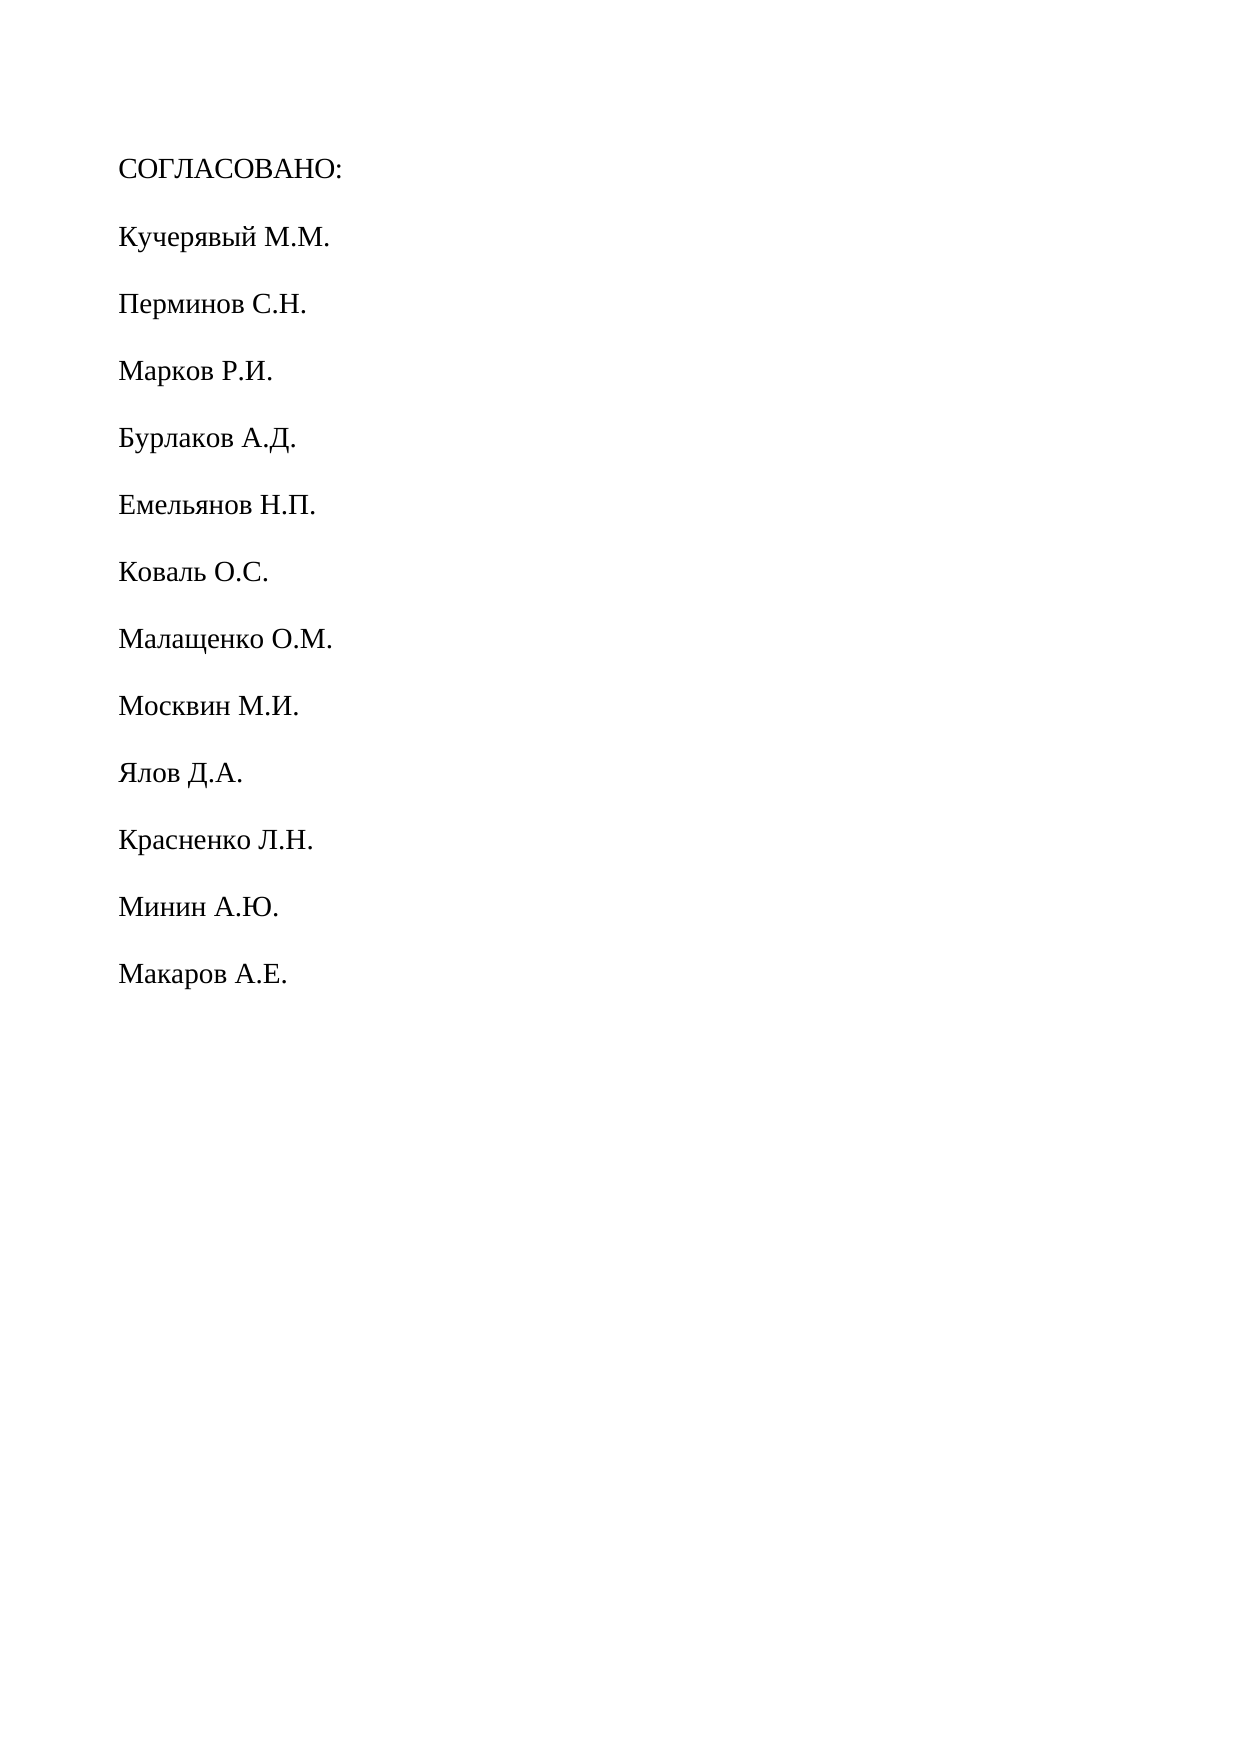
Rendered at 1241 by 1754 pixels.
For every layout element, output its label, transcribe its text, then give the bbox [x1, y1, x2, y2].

text Перминов С.Н. [118, 286, 1181, 319]
text Ялов Д.А. [118, 755, 1181, 789]
text Емельянов Н.П. [118, 487, 1181, 521]
text Минин А.Ю. [118, 889, 1181, 923]
text Бурлаков А.Д. [118, 420, 1181, 453]
text Кучерявый М.М. [118, 219, 1181, 252]
text Малащенко О.М. [118, 621, 1181, 655]
text Коваль О.С. [118, 554, 1181, 588]
text Макаров А.Е. [118, 957, 1181, 990]
text Красненко Л.Н. [118, 822, 1181, 856]
text Москвин М.И. [118, 688, 1181, 722]
text Марков Р.И. [118, 353, 1181, 386]
text СОГЛАСОВАНО: [118, 152, 1181, 185]
